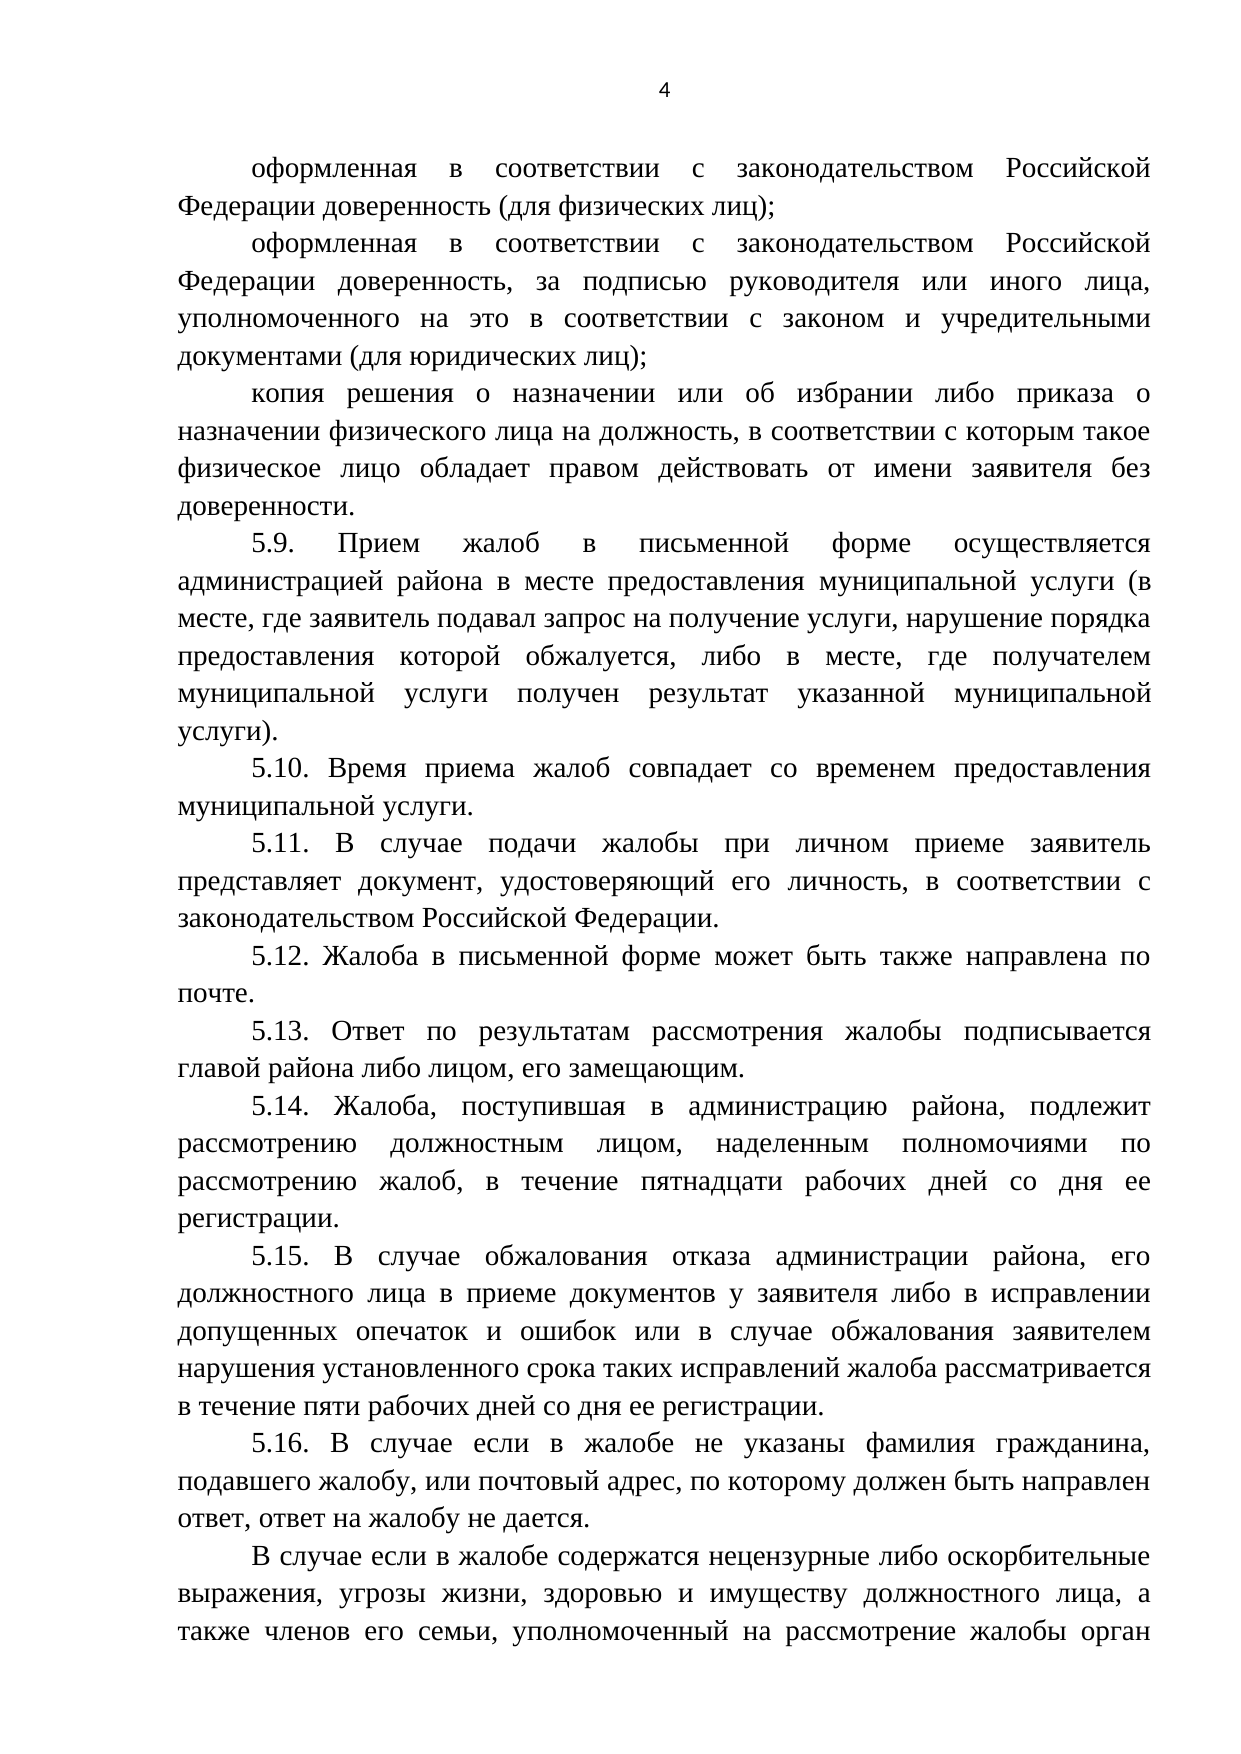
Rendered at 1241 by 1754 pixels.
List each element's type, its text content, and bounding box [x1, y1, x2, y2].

text 5.14. Жалоба, поступившая в администрацию района, подлежит рассмотрению должностным лицом, наделенным полномочиями по рассмотрению жалоб, в течение пятнадцати рабочих дней со дня ее регистрации. [177, 1085, 1152, 1235]
text копия решения о назначении или об избрании либо приказа о назначении физического лица на должность, в соответствии с которым такое физическое лицо обладает правом действовать от имени заявителя без доверенности. [177, 373, 1152, 523]
text 5.9. Прием жалоб в письменной форме осуществляется администрацией района в месте предоставления муниципальной услуги (в месте, где заявитель подавал запрос на получение услуги, нарушение порядка предоставления которой обжалуется, либо в месте, где получателем муниципальной услуги получен результат указанной муниципальной услуги). [177, 523, 1152, 748]
text 5.15. В случае обжалования отказа администрации района, его должностного лица в приеме документов у заявителя либо в исправлении допущенных опечаток и ошибок или в случае обжалования заявителем нарушения установленного срока таких исправлений жалоба рассматривается в течение пяти рабочих дней со дня ее регистрации. [177, 1235, 1152, 1423]
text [177, 1535, 1152, 1648]
text 5.10. Время приема жалоб совпадает со временем предоставления муниципальной услуги. [177, 748, 1152, 823]
text оформленная в соответствии с законодательством Российской Федерации доверенность, за подписью руководителя или иного лица, уполномоченного на это в соответствии с законом и учредительными документами (для юридических лиц); [177, 223, 1152, 373]
text 5.12. Жалоба в письменной форме может быть также направлена по почте. [177, 935, 1152, 1010]
text 5.11. В случае подачи жалобы при личном приеме заявитель представляет документ, удостоверяющий его личность, в соответствии с законодательством Российской Федерации. [177, 823, 1152, 935]
text оформленная в соответствии с законодательством Российской Федерации доверенность (для физических лиц); [177, 148, 1152, 223]
text 5.13. Ответ по результатам рассмотрения жалобы подписывается главой района либо лицом, его замещающим. [177, 1010, 1152, 1085]
text 5.16. В случае если в жалобе не указаны фамилия гражданина, подавшего жалобу, или почтовый адрес, по которому должен быть направлен ответ, ответ на жалобу не дается. [177, 1423, 1152, 1535]
